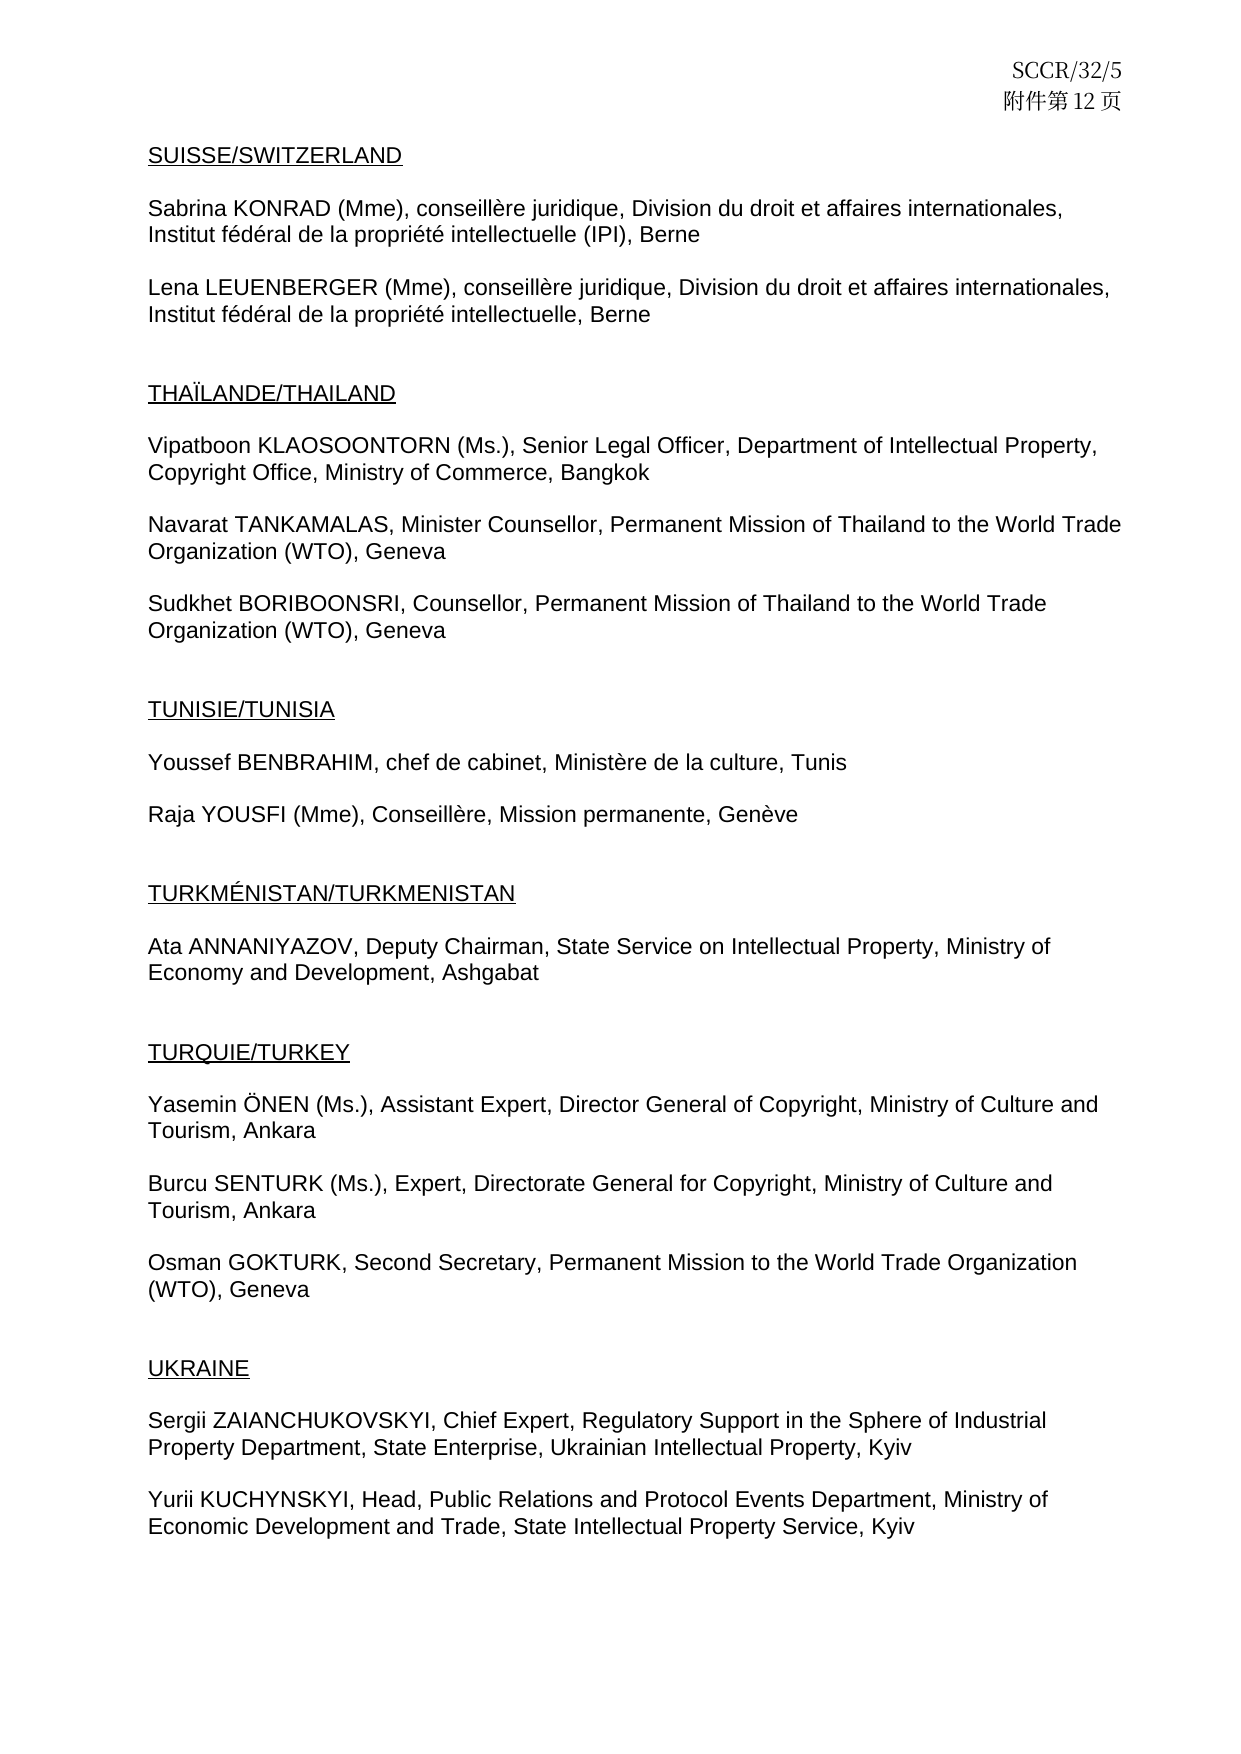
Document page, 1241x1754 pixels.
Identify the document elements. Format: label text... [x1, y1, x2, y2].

text Osman GOKTURK, Second Secretary, Permanent Mission to the World Trade Organization (WTO), Geneva [148, 1249, 1122, 1302]
text Lena LEUENBERGER (Mme), conseillère juridique, Division du droit et affaires internationales, Institut fédéral de la propriété intellectuelle, Berne [148, 274, 1122, 327]
text Burcu SENTURK (Ms.), Expert, Directorate General for Copyright, Ministry of Culture and Tourism, Ankara [148, 1170, 1122, 1223]
text Raja YOUSFI (Mme), Conseillère, Mission permanente, Genève [148, 801, 1122, 828]
text TURKMÉNISTAN/TURKMENISTAN [148, 880, 1122, 907]
text Sabrina KONRAD (Mme), conseillère juridique, Division du droit et affaires internationales, Institut fédéral de la propriété intellectuelle (IPI), Berne [148, 195, 1122, 248]
text UKRAINE [148, 1355, 1122, 1381]
text Sergii ZAIANCHUKOVSKYI, Chief Expert, Regulatory Support in the Sphere of Industrial Property Department, State Enterprise, Ukrainian Intellectual Property, Kyiv [148, 1407, 1122, 1460]
text Navarat TANKAMALAS, Minister Counsellor, Permanent Mission of Thailand to the World Trade Organization (WTO), Geneva [148, 511, 1122, 564]
text TUNISIE/TUNISIA [148, 696, 1122, 722]
text Youssef BENBRAHIM, chef de cabinet, Ministère de la culture, Tunis [148, 748, 1122, 775]
text Vipatboon KLAOSOONTORN (Ms.), Senior Legal Officer, Department of Intellectual Property, Copyright Office, Ministry of Commerce, Bangkok [148, 432, 1122, 485]
text Yasemin ÖNEN (Ms.), Assistant Expert, Director General of Copyright, Ministry of Culture and Tourism, Ankara [148, 1091, 1122, 1144]
text SUISSE/SWITZERLAND [148, 142, 1122, 169]
text Yurii KUCHYNSKYI, Head, Public Relations and Protocol Events Department, Ministry of Economic Development and Trade, State Intellectual Property Service, Kyiv [148, 1486, 1122, 1539]
text Sudkhet BORIBOONSRI, Counsellor, Permanent Mission of Thailand to the World Trade Organization (WTO), Geneva [148, 590, 1122, 643]
text Ata ANNANIYAZOV, Deputy Chairman, State Service on Intellectual Property, Ministry of Economy and Development, Ashgabat [148, 933, 1122, 986]
text THAÏLANDE/THAILAND [148, 379, 1122, 406]
text TURQUIE/TURKEY [148, 1038, 1122, 1065]
